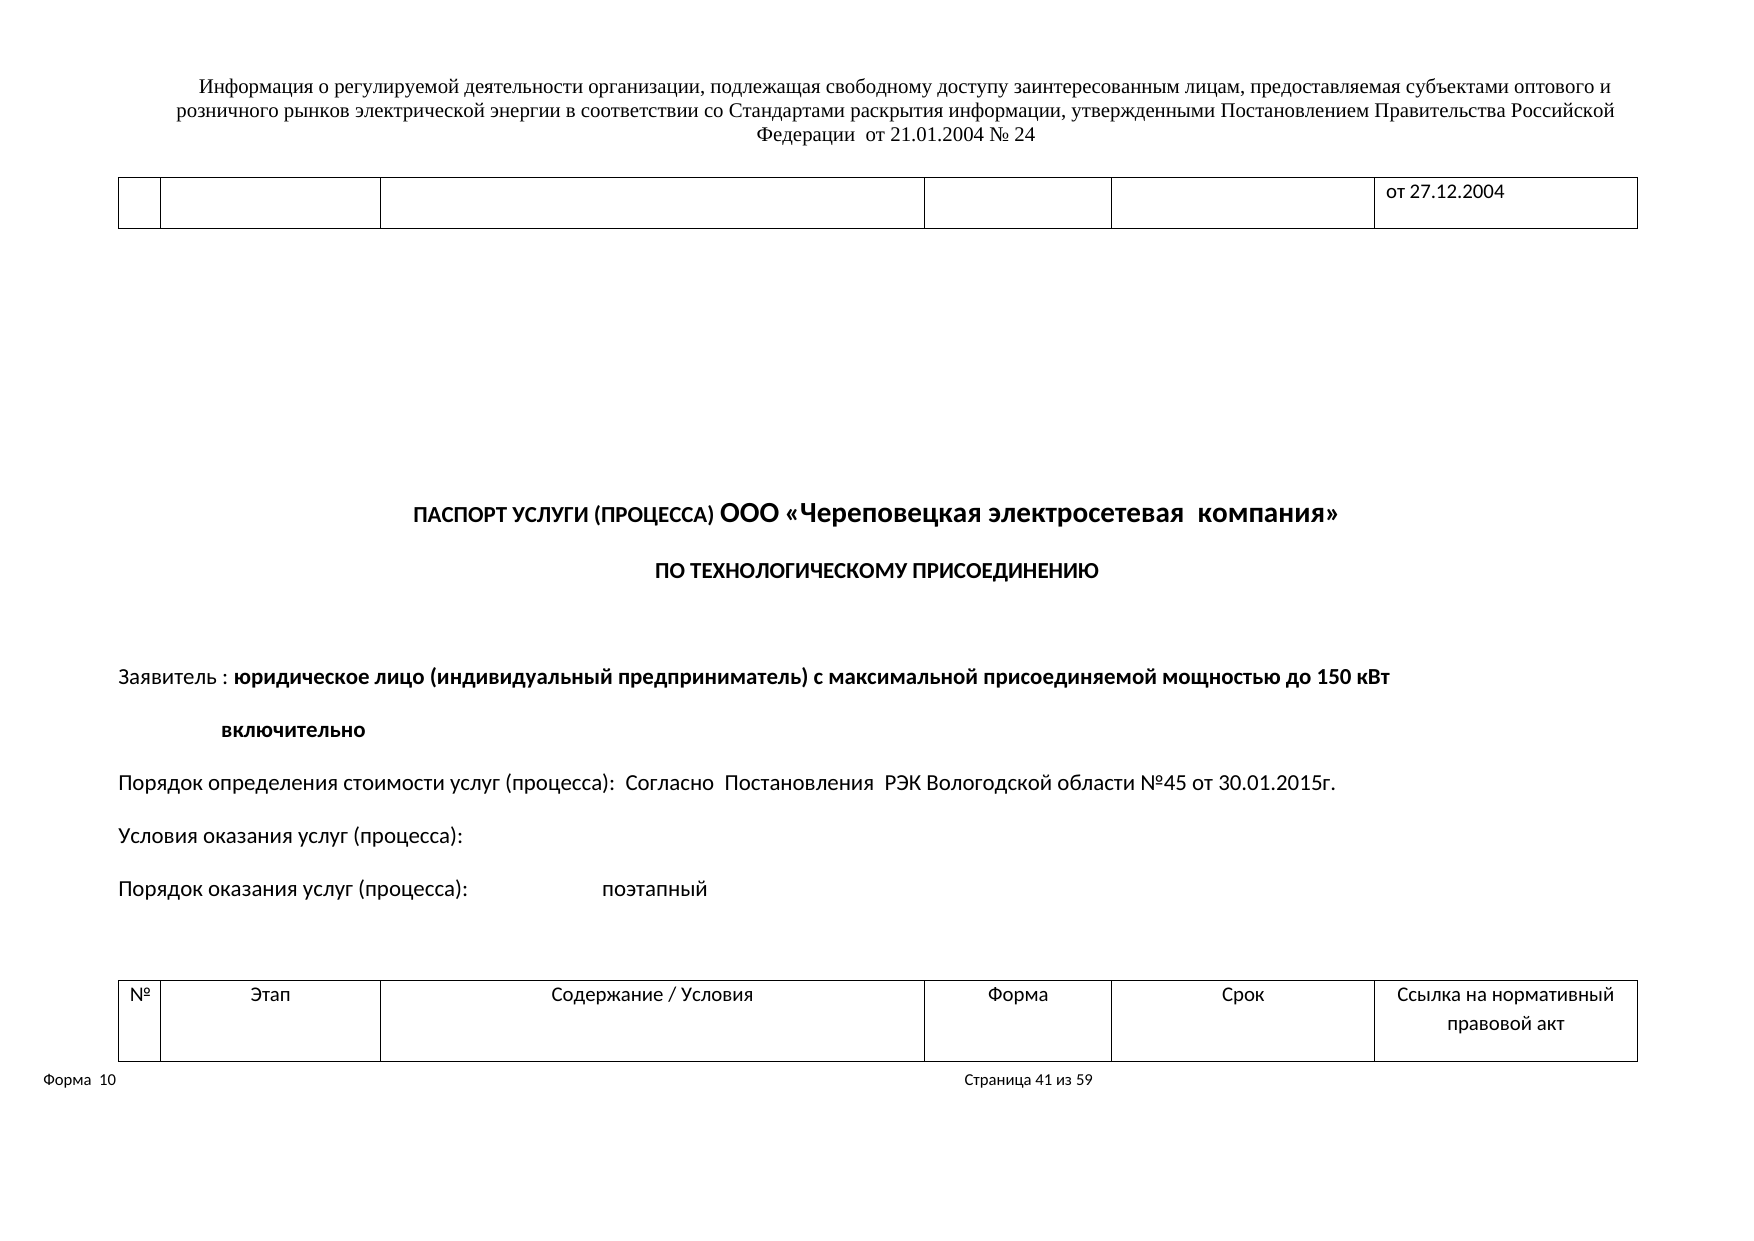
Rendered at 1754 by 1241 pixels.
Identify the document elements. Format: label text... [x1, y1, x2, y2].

table_header Этап [161, 981, 380, 1061]
table_header № [119, 981, 160, 1061]
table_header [1375, 981, 1637, 1061]
text включительно [118, 715, 1636, 743]
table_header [381, 981, 924, 1061]
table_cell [1375, 178, 1637, 228]
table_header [925, 981, 1111, 1061]
text ПАСПОРТ УСЛУГИ (ПРОЦЕССА) ООО «Череповецкая электросетевая компания» [118, 494, 1636, 530]
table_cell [161, 178, 380, 228]
table_cell 6. [119, 178, 160, 228]
table_cell [925, 178, 1111, 228]
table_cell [1112, 178, 1374, 228]
text Порядок определения стоимости услуг (процесса): Согласно Постановления РЭК Вологодской области №45 от 30.01.2015г. [118, 768, 1636, 796]
text ПО ТЕХНОЛОГИЧЕСКОМУ ПРИСОЕДИНЕНИЮ [118, 556, 1636, 584]
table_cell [381, 178, 924, 228]
table_header Срок предоставления [1112, 981, 1374, 1061]
text Порядок оказания услуг (процесса): поэтапный [118, 874, 1636, 902]
text Условия оказания услуг (процесса): [118, 821, 1636, 849]
text Заявитель : юридическое лицо (индивидуальный предприниматель) с максимальной присоединяемой мощностью до 150 кВт [118, 662, 1636, 690]
